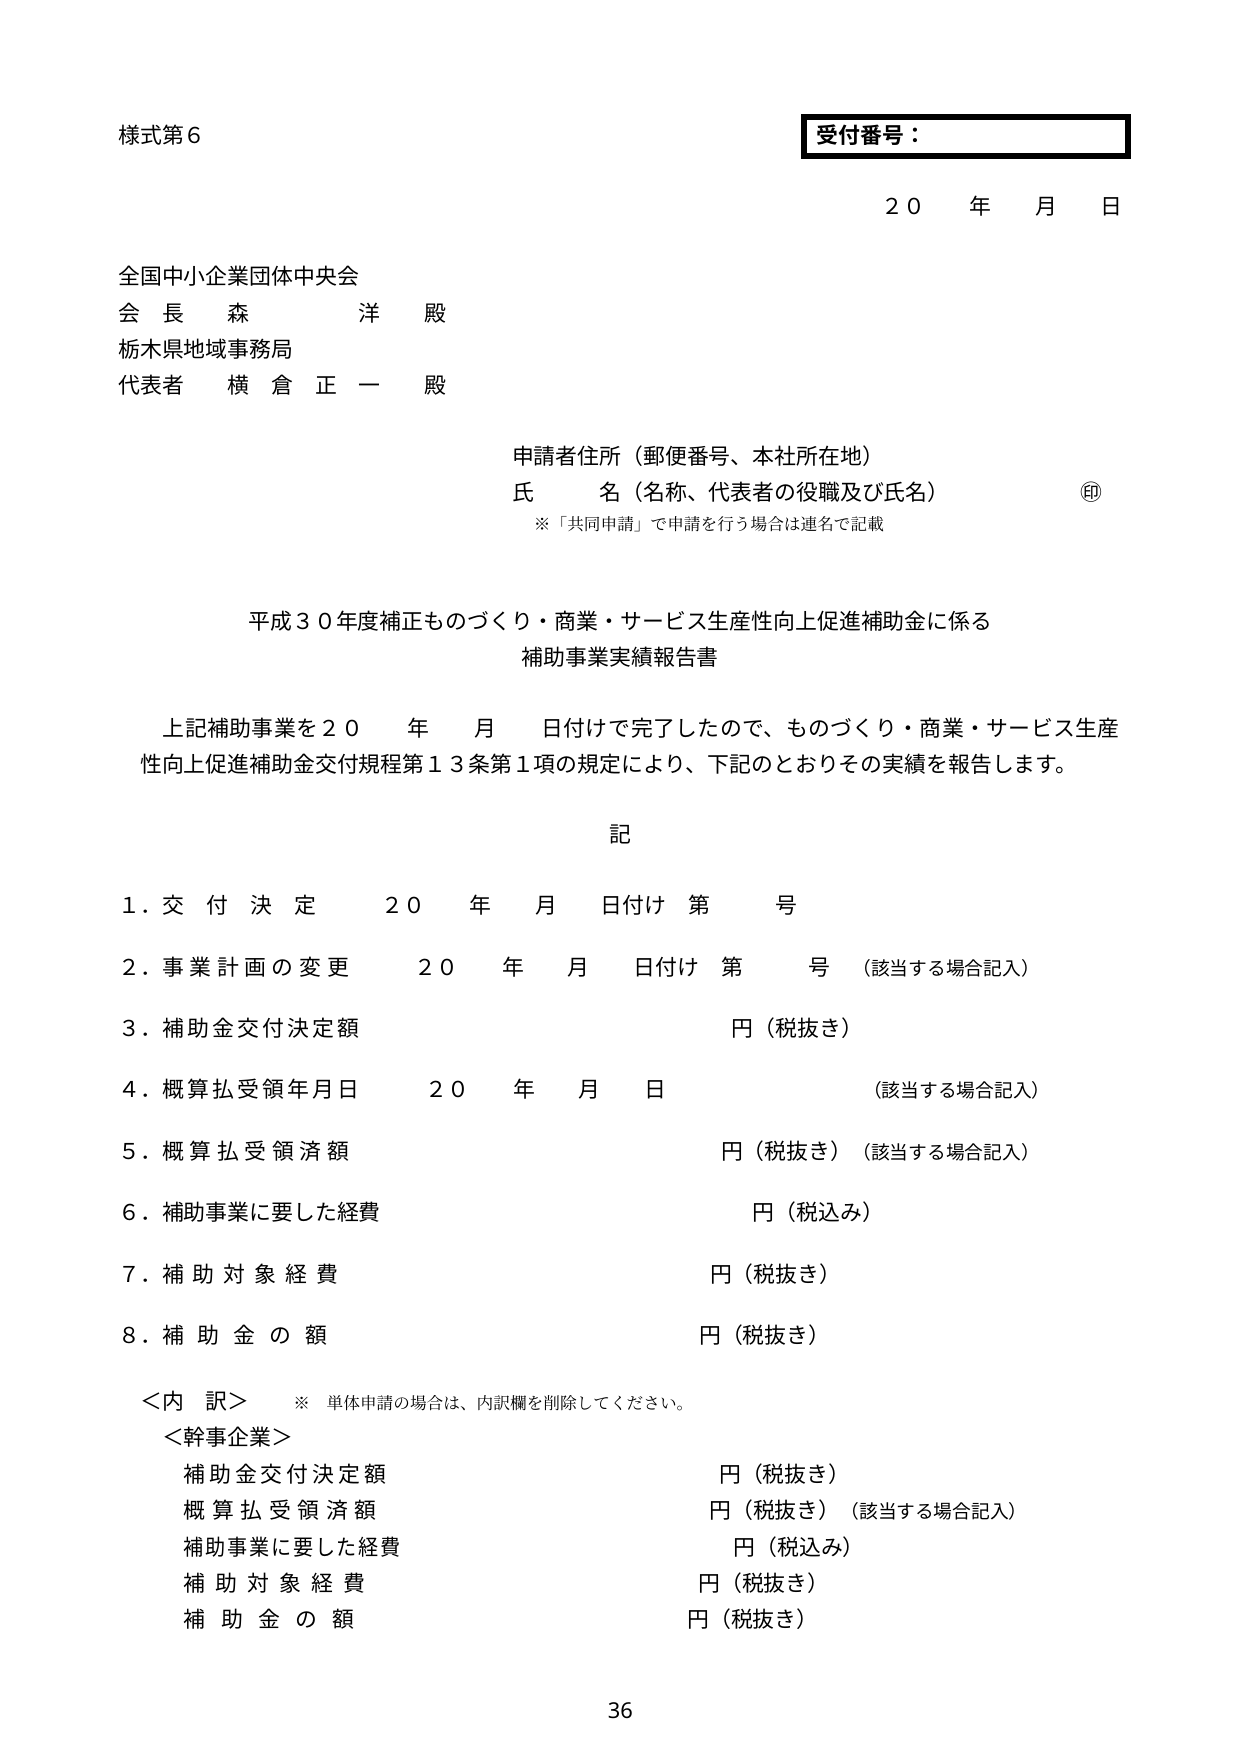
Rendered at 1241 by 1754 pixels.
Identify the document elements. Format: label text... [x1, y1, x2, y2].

text 補助金の額 円（税抜き） [118, 1602, 1122, 1634]
text 様式第６ [118, 118, 801, 150]
text 記 [118, 817, 1122, 849]
text ３．補助金交付決定額 円（税抜き） [118, 1011, 1122, 1043]
text ２０ 年 月 日 [118, 189, 1122, 220]
text 概算払受領済額 円（税抜き）（該当する場合記入） [118, 1493, 1122, 1525]
text 補助金交付決定額 円（税抜き） [118, 1457, 1122, 1488]
text 平成３０年度補正ものづくり・商業・サービス生産性向上促進補助金に係る [118, 604, 1122, 635]
text ６．補助事業に要した経費 円（税込み） [118, 1195, 1122, 1227]
text ＜内 訳＞ ※ 単体申請の場合は、内訳欄を削除してください。 [118, 1384, 1122, 1416]
text 補助事業に要した経費 円（税込み） [118, 1529, 1122, 1561]
text 会 長 森 洋 殿 [118, 296, 1122, 327]
text 申請者住所（郵便番号、本社所在地） [118, 439, 1122, 470]
text ＜幹事企業＞ [118, 1420, 1122, 1452]
text ７．補助対象経費 円（税抜き） [118, 1257, 1122, 1288]
text 補助対象経費 円（税抜き） [118, 1566, 1122, 1597]
text 栃木県地域事務局 [118, 332, 1122, 363]
text ４．概算払受領年月日 ２０ 年 月 日 （該当する場合記入） [118, 1072, 1122, 1104]
text 全国中小企業団体中央会 [118, 259, 1122, 291]
text 補助事業実績報告書 [118, 640, 1122, 672]
text ５．概算払受領済額 円（税抜き）（該当する場合記入） [118, 1134, 1122, 1166]
text 氏 名（名称、代表者の役職及び氏名） ㊞ [118, 475, 1122, 507]
text １．交付決定 ２０ 年 月 日付け 第 号 [118, 888, 1122, 920]
text 代表者 横 倉 正 一 殿 [118, 368, 1122, 400]
text ８．補助金の額 円（税抜き） [118, 1318, 1122, 1350]
text ※「共同申請」で申請を行う場合は連名で記載 [118, 511, 1122, 535]
text ２．事業計画の変更 ２０ 年 月 日付け 第 号 （該当する場合記入） [118, 949, 1122, 981]
text 上記補助事業を２０ 年 月 日付けで完了したので、ものづくり・商業・サービス生産性向上促進補助金交付規程第１３条第１項の規定により、下記のとおりその実績を報告します。 [118, 711, 1122, 779]
